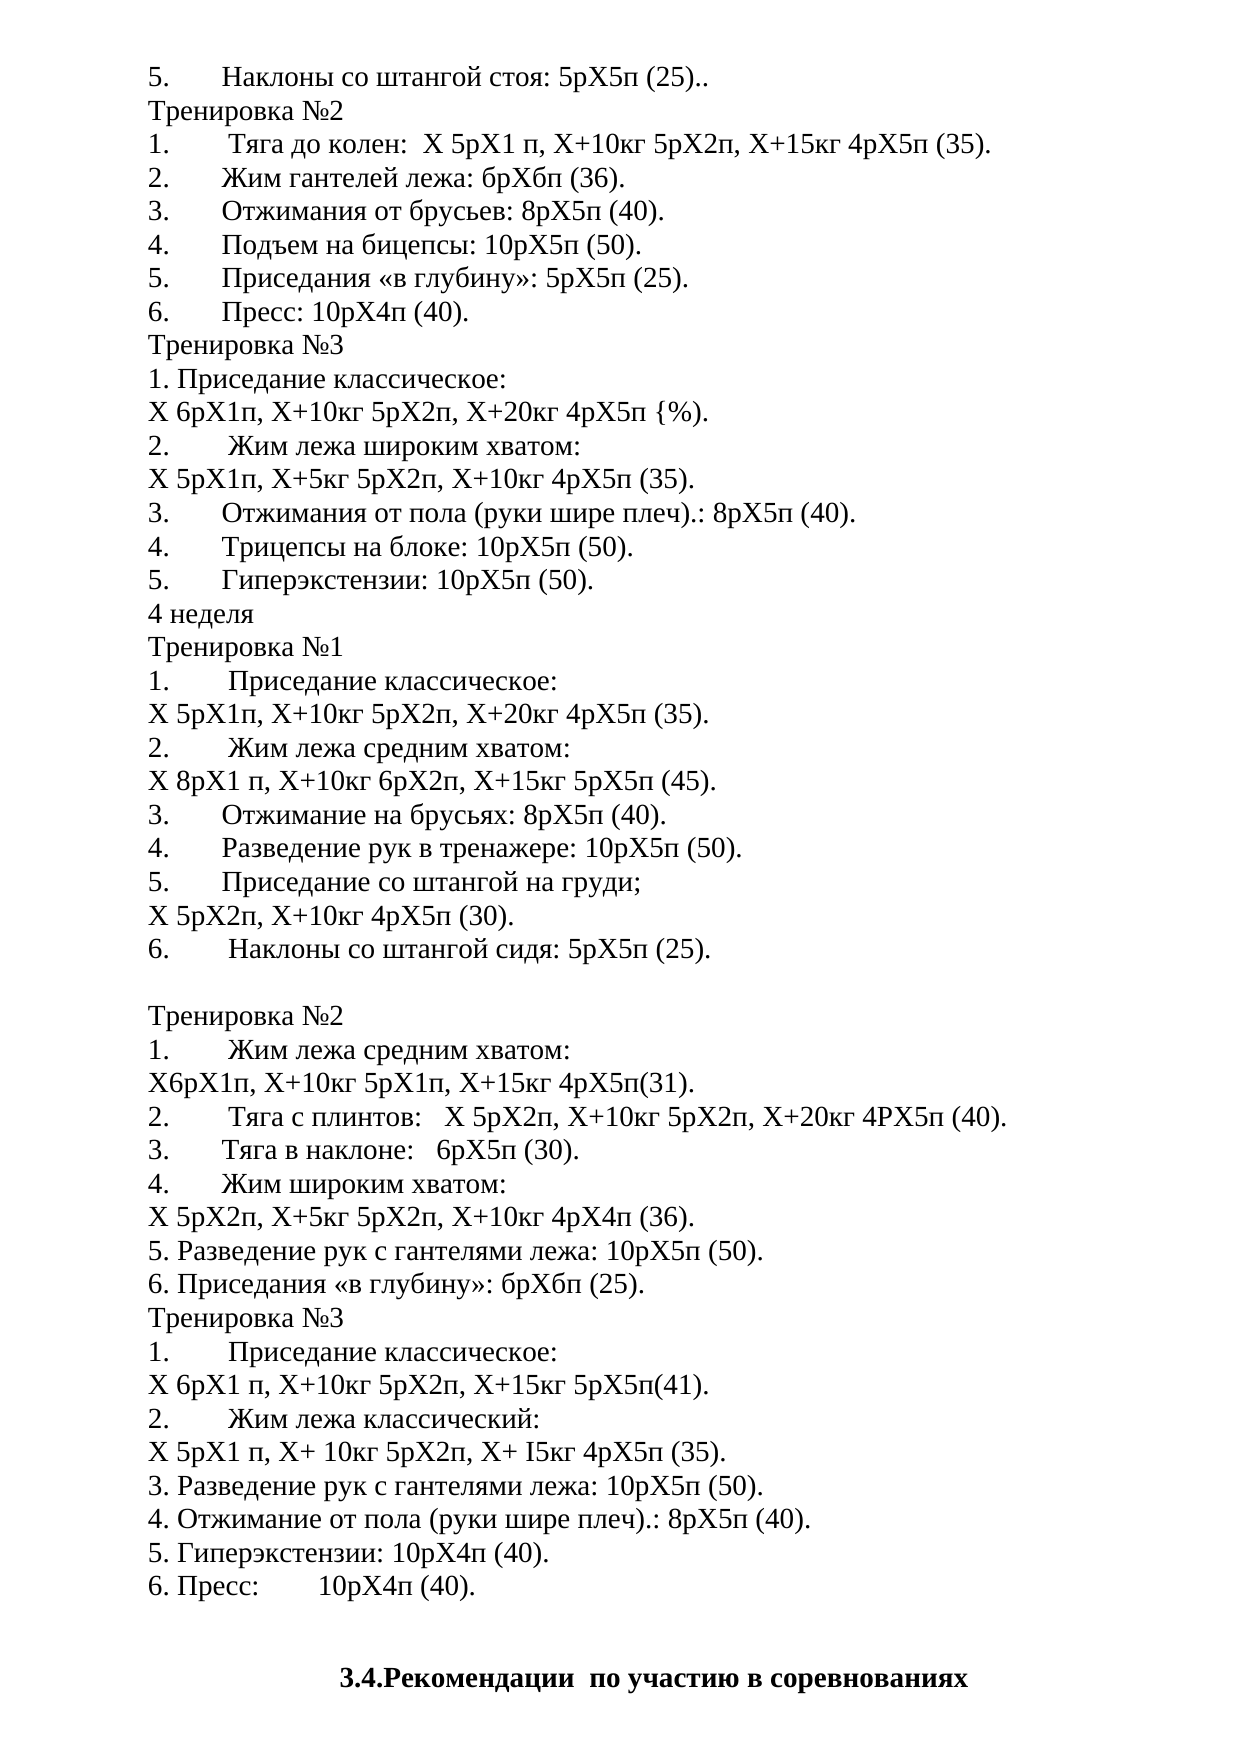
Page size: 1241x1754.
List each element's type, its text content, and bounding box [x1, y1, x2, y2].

text Тренировка №3 [148, 1300, 1122, 1334]
text Тренировка №3 [148, 327, 1122, 361]
text 4. Трицепсы на блоке: 10рХ5п (50). [148, 529, 1122, 562]
text 4. Отжимание от пола (руки шире плеч).: 8рХ5п (40). [148, 1501, 1122, 1535]
text Х6рХ1п, Х+10кг 5рХ1п, Х+15кг 4рХ5п(31). [148, 1065, 1122, 1099]
text X 5рХ1 п, Х+ 10кг 5рХ2п, Х+ I5кг 4рХ5п (35). [148, 1434, 1122, 1468]
text 2. Жим лежа средним хватом: [148, 730, 1122, 763]
text 4. Разведение рук в тренажере: 10рХ5п (50). [148, 831, 1122, 864]
text 3. Тяга в наклоне: 6рХ5п (30). [148, 1132, 1122, 1166]
text Тренировка №1 [148, 629, 1122, 663]
text Тренировка №2 [148, 998, 1122, 1032]
text 6. Пресс: 10рХ4п (40). [148, 294, 1122, 327]
text 5. Гиперэкстензии: 10рХ4п (40). [148, 1535, 1122, 1568]
text 2. Жим гантелей лежа: брХбп (36). [148, 160, 1122, 193]
text 6. Приседания «в глубину»: брХбп (25). [148, 1267, 1122, 1300]
text 4. Подъем на бицепсы: 10рХ5п (50). [148, 227, 1122, 260]
text 3. Разведение рук с гантелями лежа: 10рХ5п (50). [148, 1468, 1122, 1501]
text 1. Жим лежа средним хватом: [148, 1032, 1122, 1065]
text 1. Приседание классическое: [148, 663, 1122, 696]
text 3. Отжимания от пола (руки шире плеч).: 8рХ5п (40). [148, 495, 1122, 529]
text 1. Приседание классическое: [148, 1334, 1122, 1367]
text 5. Приседания «в глубину»: 5рХ5п (25). [148, 260, 1122, 294]
text X 5рХ1п, Х+5кг 5рХ2п, Х+10кг 4рХ5п (35). [148, 462, 1122, 495]
text 5. Гиперэкстензии: 10рХ5п (50). [148, 562, 1122, 596]
text X 6рХ1 п, Х+10кг 5рХ2п, Х+15кг 5рХ5п(41). [148, 1367, 1122, 1401]
text X 5рХ2п, Х+5кг 5рХ2п, Х+10кг 4рХ4п (36). [148, 1199, 1122, 1233]
text 1. Приседание классическое: [148, 361, 1122, 394]
text 3. Отжимания от брусьев: 8рХ5п (40). [148, 193, 1122, 227]
text 4 неделя [148, 596, 1122, 629]
text 6. Наклоны со штангой сидя: 5рХ5п (25). [148, 931, 1122, 965]
text 2. Жим лежа широким хватом: [148, 428, 1122, 462]
text X 8рХ1 п, Х+10кг 6рХ2п, Х+15кг 5рХ5п (45). [148, 763, 1122, 797]
text 2. Жим лежа классический: [148, 1401, 1122, 1434]
text 3.4.Рекомендации по участию в соревнованиях [185, 1661, 1122, 1694]
text X 5рХ1п, Х+10кг 5рХ2п, Х+20кг 4рХ5п (35). [148, 696, 1122, 730]
text 6. Пресс: 10рХ4п (40). [148, 1568, 1122, 1602]
text 5. Наклоны со штангой стоя: 5рХ5п (25).. [148, 59, 1122, 93]
text 1. Тяга до колен: X 5рХ1 п, Х+10кг 5рХ2п, Х+15кг 4рХ5п (35). [148, 126, 1122, 160]
text 3. Отжимание на брусьях: 8рХ5п (40). [148, 797, 1122, 831]
text 5. Разведение рук с гантелями лежа: 10рХ5п (50). [148, 1233, 1122, 1267]
text Тренировка №2 [148, 93, 1122, 126]
text X 5рХ2п, Х+10кг 4рХ5п (30). [148, 898, 1122, 931]
text 4. Жим широким хватом: [148, 1166, 1122, 1199]
text 5. Приседание со штангой на груди; [148, 864, 1122, 898]
text X 6рХ1п, Х+10кг 5рХ2п, Х+20кг 4рХ5п {%). [148, 394, 1122, 428]
text 2. Тяга с плинтов: X 5рХ2п, Х+10кг 5рХ2п, Х+20кг 4РХ5п (40). [148, 1099, 1122, 1132]
